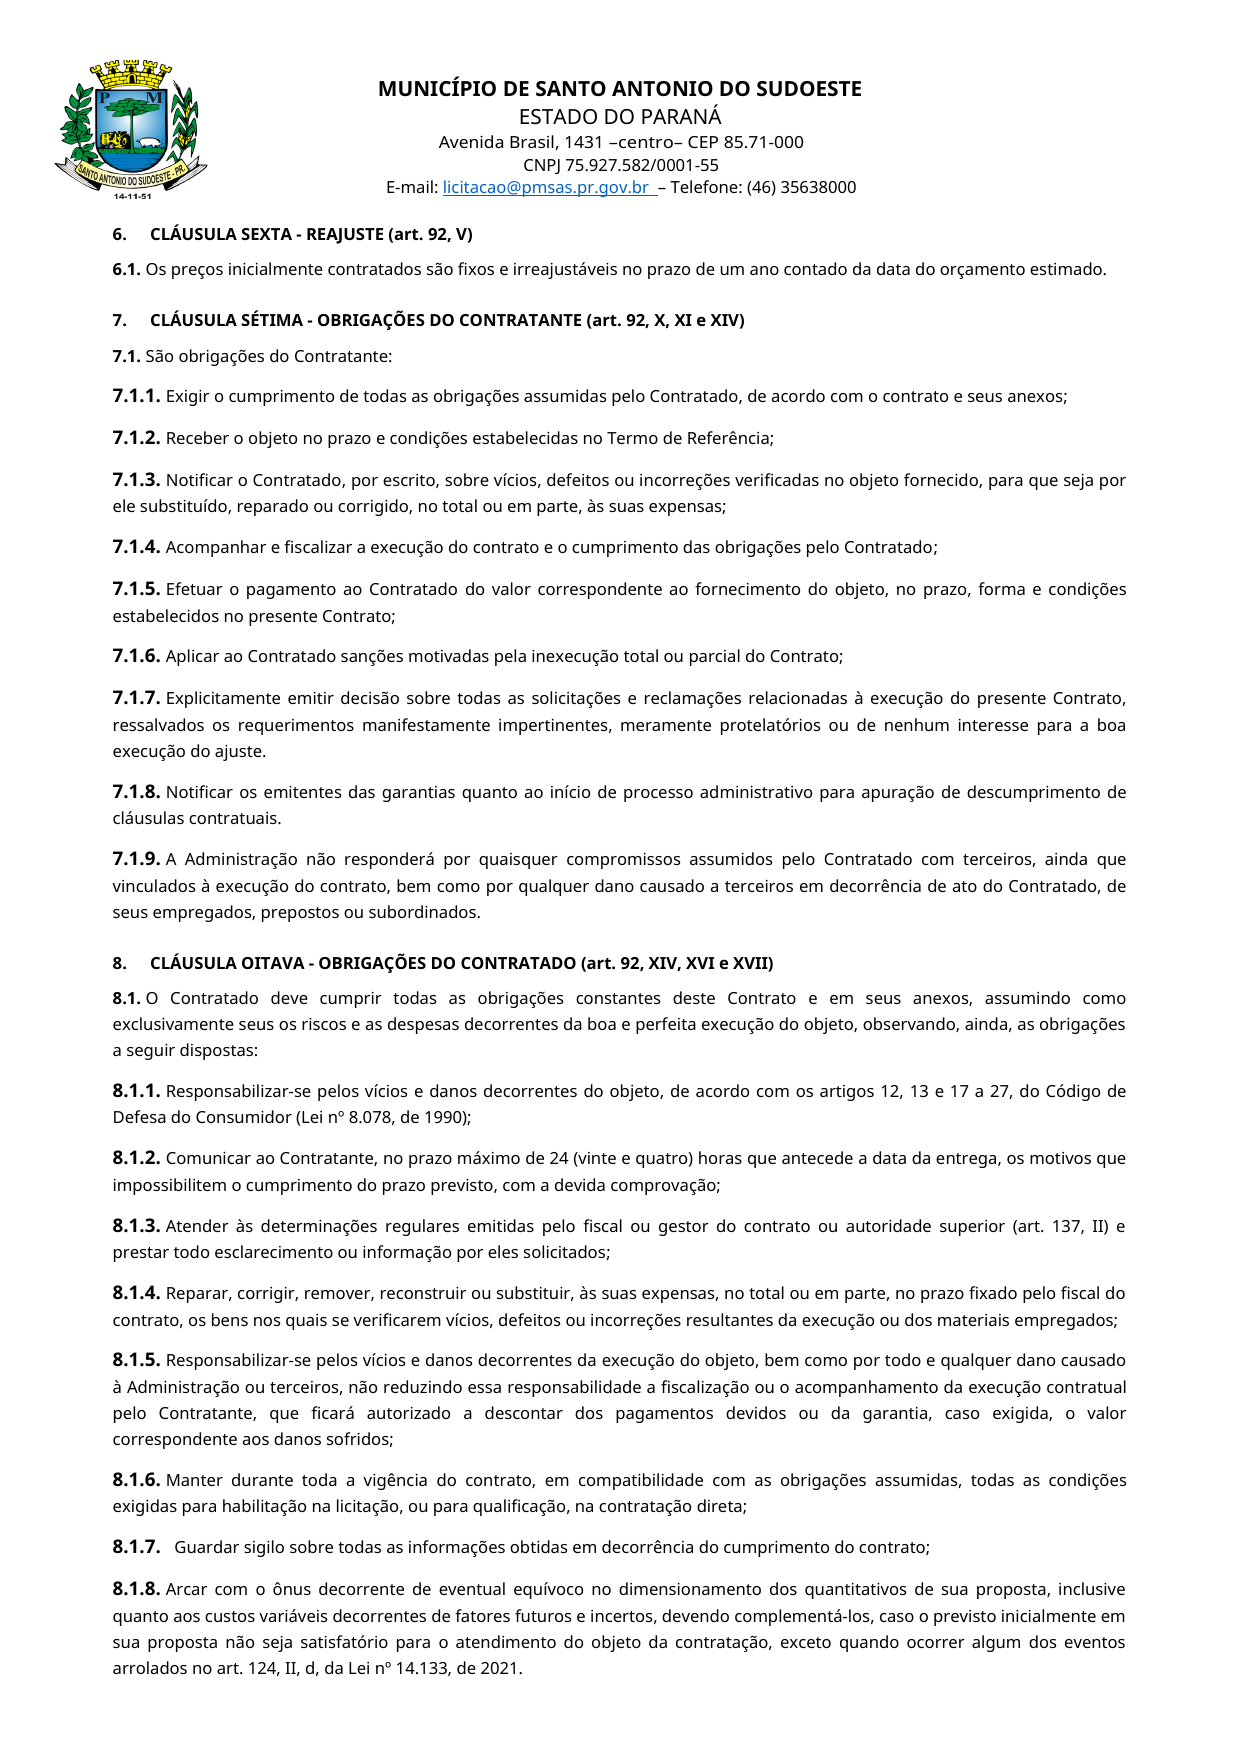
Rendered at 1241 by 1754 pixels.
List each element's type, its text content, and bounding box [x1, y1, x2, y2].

picture [54, 60, 208, 199]
list Notificar os emitentes das garantias quanto ao início de processo administrativo para apuração de descumprimento de cláusulas contratuais. [112, 778, 1128, 829]
list CLÁUSULA SEXTA - REAJUSTE (art. 92, V) [112, 223, 1128, 245]
list Exigir o cumprimento de todas as obrigações assumidas pelo Contratado, de acordo com o contrato e seus anexos; [112, 383, 1128, 408]
list Comunicar ao Contratante, no prazo máximo de 24 (vinte e quatro) horas que antecede a data da entrega, os motivos que impossibilitem o cumprimento do prazo previsto, com a devida comprovação; [112, 1144, 1128, 1196]
list Aplicar ao Contratado sanções motivadas pela inexecução total ou parcial do Contrato; [112, 643, 1128, 668]
list Manter durante toda a vigência do contrato, em compatibilidade com as obrigações assumidas, todas as condições exigidas para habilitação na licitação, ou para qualificação, na contratação direta; [112, 1466, 1128, 1518]
list Os preços inicialmente contratados são fixos e irreajustáveis no prazo de um ano contado da data do orçamento estimado. [112, 258, 1128, 281]
list Responsabilizar-se pelos vícios e danos decorrentes da execução do objeto, bem como por todo e qualquer dano causado à Administração ou terceiros, não reduzindo essa responsabilidade a fiscalização ou o acompanhamento da execução contratual pelo Contratante, que ficará autorizado a descontar dos pagamentos devidos ou da garantia, caso exigida, o valor correspondente aos danos sofridos; [112, 1347, 1128, 1450]
list Efetuar o pagamento ao Contratado do valor correspondente ao fornecimento do objeto, no prazo, forma e condições estabelecidos no presente Contrato; [112, 575, 1128, 627]
list Arcar com o ônus decorrente de eventual equívoco no dimensionamento dos quantitativos de sua proposta, inclusive quanto aos custos variáveis decorrentes de fatores futuros e incertos, devendo complementá-los, caso o previsto inicialmente em sua proposta não seja satisfatório para o atendimento do objeto da contratação, exceto quando ocorrer algum dos eventos arrolados no art. 124, II, d, da Lei nº 14.133, de 2021. [112, 1575, 1128, 1679]
list Reparar, corrigir, remover, reconstruir ou substituir, às suas expensas, no total ou em parte, no prazo fixado pelo fiscal do contrato, os bens nos quais se verificarem vícios, defeitos ou incorreções resultantes da execução ou dos materiais empregados; [112, 1279, 1128, 1331]
text CLÁUSULA OITAVA - OBRIGAÇÕES DO CONTRATADO (art. 92, XIV, XVI e XVII) [112, 951, 1128, 974]
list Receber o objeto no prazo e condições estabelecidas no Termo de Referência; [112, 424, 1128, 450]
list A Administração não responderá por quaisquer compromissos assumidos pelo Contratado com terceiros, ainda que vinculados à execução do contrato, bem como por qualquer dano causado a terceiros em decorrência de ato do Contratado, de seus empregados, prepostos ou subordinados. [112, 845, 1128, 923]
list Guardar sigilo sobre todas as informações obtidas em decorrência do cumprimento do contrato; [112, 1534, 1128, 1559]
list Explicitamente emitir decisão sobre todas as solicitações e reclamações relacionadas à execução do presente Contrato, ressalvados os requerimentos manifestamente impertinentes, meramente protelatórios ou de nenhum interesse para a boa execução do ajuste. [112, 684, 1128, 762]
text CLÁUSULA SÉTIMA - OBRIGAÇÕES DO CONTRATANTE (art. 92, X, XI e XIV) [112, 309, 1128, 332]
list O Contratado deve cumprir todas as obrigações constantes deste Contrato e em seus anexos, assumindo como exclusivamente seus os riscos e as despesas decorrentes da boa e perfeita execução do objeto, observando, ainda, as obrigações a seguir dispostas: [112, 987, 1128, 1061]
list Atender às determinações regulares emitidas pelo fiscal ou gestor do contrato ou autoridade superior (art. 137, II) e prestar todo esclarecimento ou informação por eles solicitados; [112, 1212, 1128, 1263]
list Acompanhar e fiscalizar a execução do contrato e o cumprimento das obrigações pelo Contratado; [112, 534, 1128, 559]
list São obrigações do Contratante: [112, 344, 1128, 367]
list Notificar o Contratado, por escrito, sobre vícios, defeitos ou incorreções verificadas no objeto fornecido, para que seja por ele substituído, reparado ou corrigido, no total ou em parte, às suas expensas; [112, 466, 1128, 518]
list Responsabilizar-se pelos vícios e danos decorrentes do objeto, de acordo com os artigos 12, 13 e 17 a 27, do Código de Defesa do Consumidor (Lei nº 8.078, de 1990); [112, 1077, 1128, 1129]
